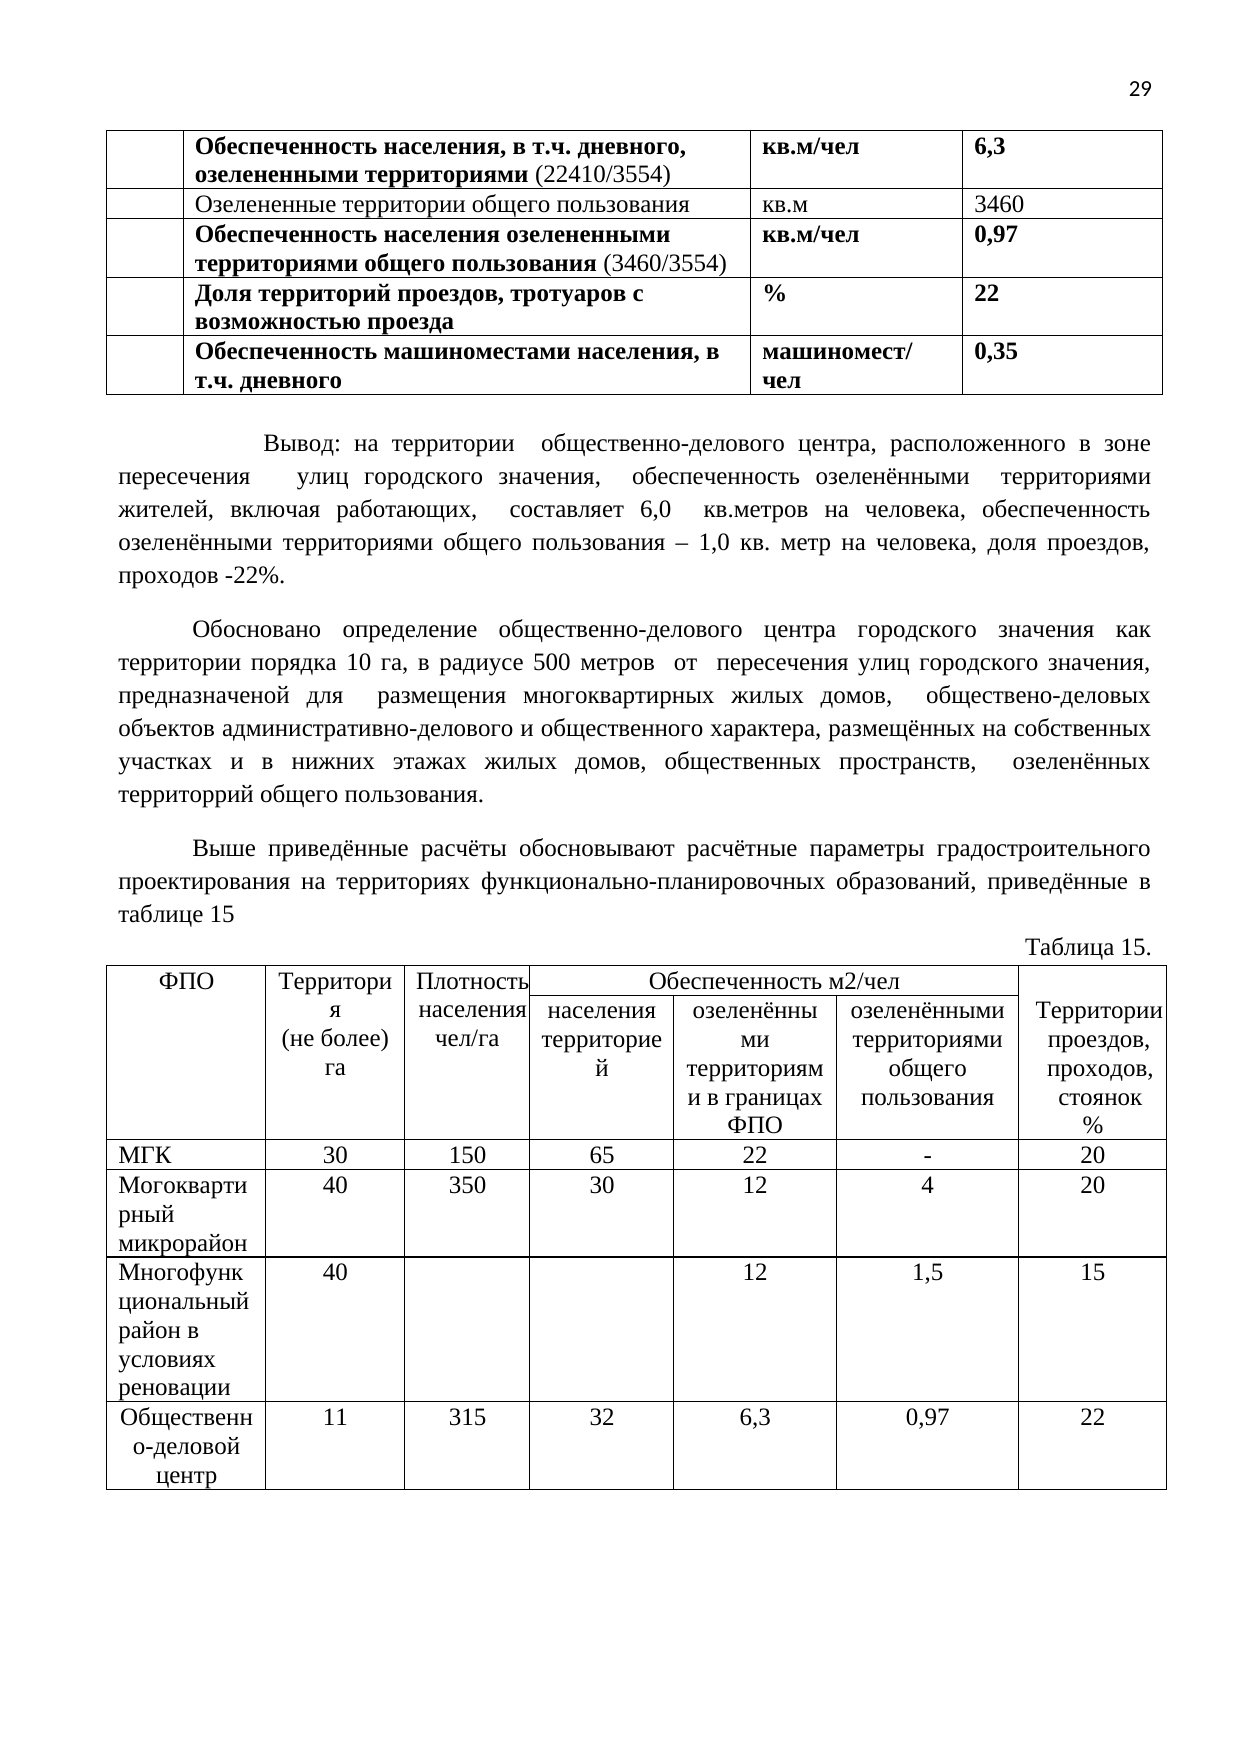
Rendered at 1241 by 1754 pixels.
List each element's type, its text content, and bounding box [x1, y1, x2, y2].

table_cell Общественно-деловой центр [107, 1402, 265, 1488]
table_cell кв.м/чел [751, 131, 962, 188]
table_cell населения территорией [530, 996, 673, 1139]
table_cell Доля территорий проездов, тротуаров с возможностью проезда [184, 278, 750, 335]
table_cell кв.м/чел [751, 219, 962, 277]
table_cell озеленёнными территориями общего пользования [837, 996, 1018, 1139]
table_cell [405, 1258, 529, 1401]
table_header Плотность населения чел/га [405, 966, 529, 1139]
table_cell 22 [674, 1140, 836, 1169]
table_cell 0,35 [963, 336, 1162, 394]
table_cell 12 [674, 1170, 836, 1256]
table_cell 20 [1019, 1170, 1166, 1256]
table_cell [107, 219, 183, 277]
table_header Территория (не более) га [266, 966, 404, 1139]
table_cell 32 [530, 1402, 673, 1488]
text Обосновано определение общественно-делового центра городского значения как территории порядка 10 га, в радиусе 500 метров от пересечения улиц городского значения, предназначеной для размещения многоквартирных жилых домов, обществено-деловых объектов административно-делового и общественного характера, размещённых на собственных участках и в нижних этажах жилых домов, общественных пространств, озеленённых территоррий общего пользования. [118, 614, 1152, 808]
table_cell машиномест/чел [751, 336, 962, 394]
table_cell [107, 131, 183, 188]
table_cell [107, 189, 183, 218]
table_header ФПО [107, 966, 265, 1139]
table_cell - [837, 1140, 1018, 1169]
table_cell кв.м [751, 189, 962, 218]
table_cell 1,5 [837, 1258, 1018, 1401]
table_cell 30 [530, 1170, 673, 1256]
table_cell [107, 336, 183, 394]
table_cell 22 [1019, 1402, 1166, 1488]
table_cell 315 [405, 1402, 529, 1488]
table_header [1019, 966, 1166, 994]
table_cell Обеспеченность населения, в т.ч. дневного, озелененными территориями (22410/3554) [184, 131, 750, 188]
table_cell 40 [266, 1170, 404, 1256]
table_cell Обеспеченность машиноместами населения, в т.ч. дневного [184, 336, 750, 394]
table_cell [107, 278, 183, 335]
table_cell 30 [266, 1140, 404, 1169]
table_cell 0,97 [837, 1402, 1018, 1488]
table_header Обеспеченность м2/чел [530, 966, 1018, 994]
text Вывод: на территории общественно-делового центра, расположенного в зоне пересечения улиц городского значения, обеспеченность озеленёнными территориями жителей, включая работающих, составляет 6,0 кв.метров на человека, обеспеченность озеленёнными территориями общего пользования – 1,0 кв. метр на человека, доля проездов, проходов -22%. [118, 428, 1152, 589]
text Таблица 15. [118, 932, 1152, 961]
table_cell озеленёнными территориями в границах ФПО [674, 996, 836, 1139]
table_cell Озелененные территории общего пользования [184, 189, 750, 218]
table_cell 3460 [963, 189, 1162, 218]
table_cell 350 [405, 1170, 529, 1256]
table_cell Многофункциональный район в условиях реновации [107, 1258, 265, 1401]
table_cell Могоквартирный микрорайон [107, 1170, 265, 1256]
table_cell Обеспеченность населения озелененными территориями общего пользования (3460/3554) [184, 219, 750, 277]
table_cell 40 [266, 1258, 404, 1401]
table_cell % [751, 278, 962, 335]
table_cell 12 [674, 1258, 836, 1401]
table_cell Территории проездов, проходов, стоянок % [1019, 995, 1166, 1139]
table_cell 11 [266, 1402, 404, 1488]
table_cell 6,3 [674, 1402, 836, 1488]
table_cell 15 [1019, 1258, 1166, 1401]
table_cell МГК [107, 1140, 265, 1169]
table_cell 0,97 [963, 219, 1162, 277]
table_cell 20 [1019, 1140, 1166, 1169]
text Выше приведённые расчёты обосновывают расчётные параметры градостроительного проектирования на территориях функционально-планировочных образований, приведённые в таблице 15 [118, 833, 1152, 927]
table_cell 65 [530, 1140, 673, 1169]
table_cell 22 [963, 278, 1162, 335]
table_cell 4 [837, 1170, 1018, 1256]
table_cell [530, 1258, 673, 1401]
table_cell 6,3 [963, 131, 1162, 188]
table_cell 150 [405, 1140, 529, 1169]
